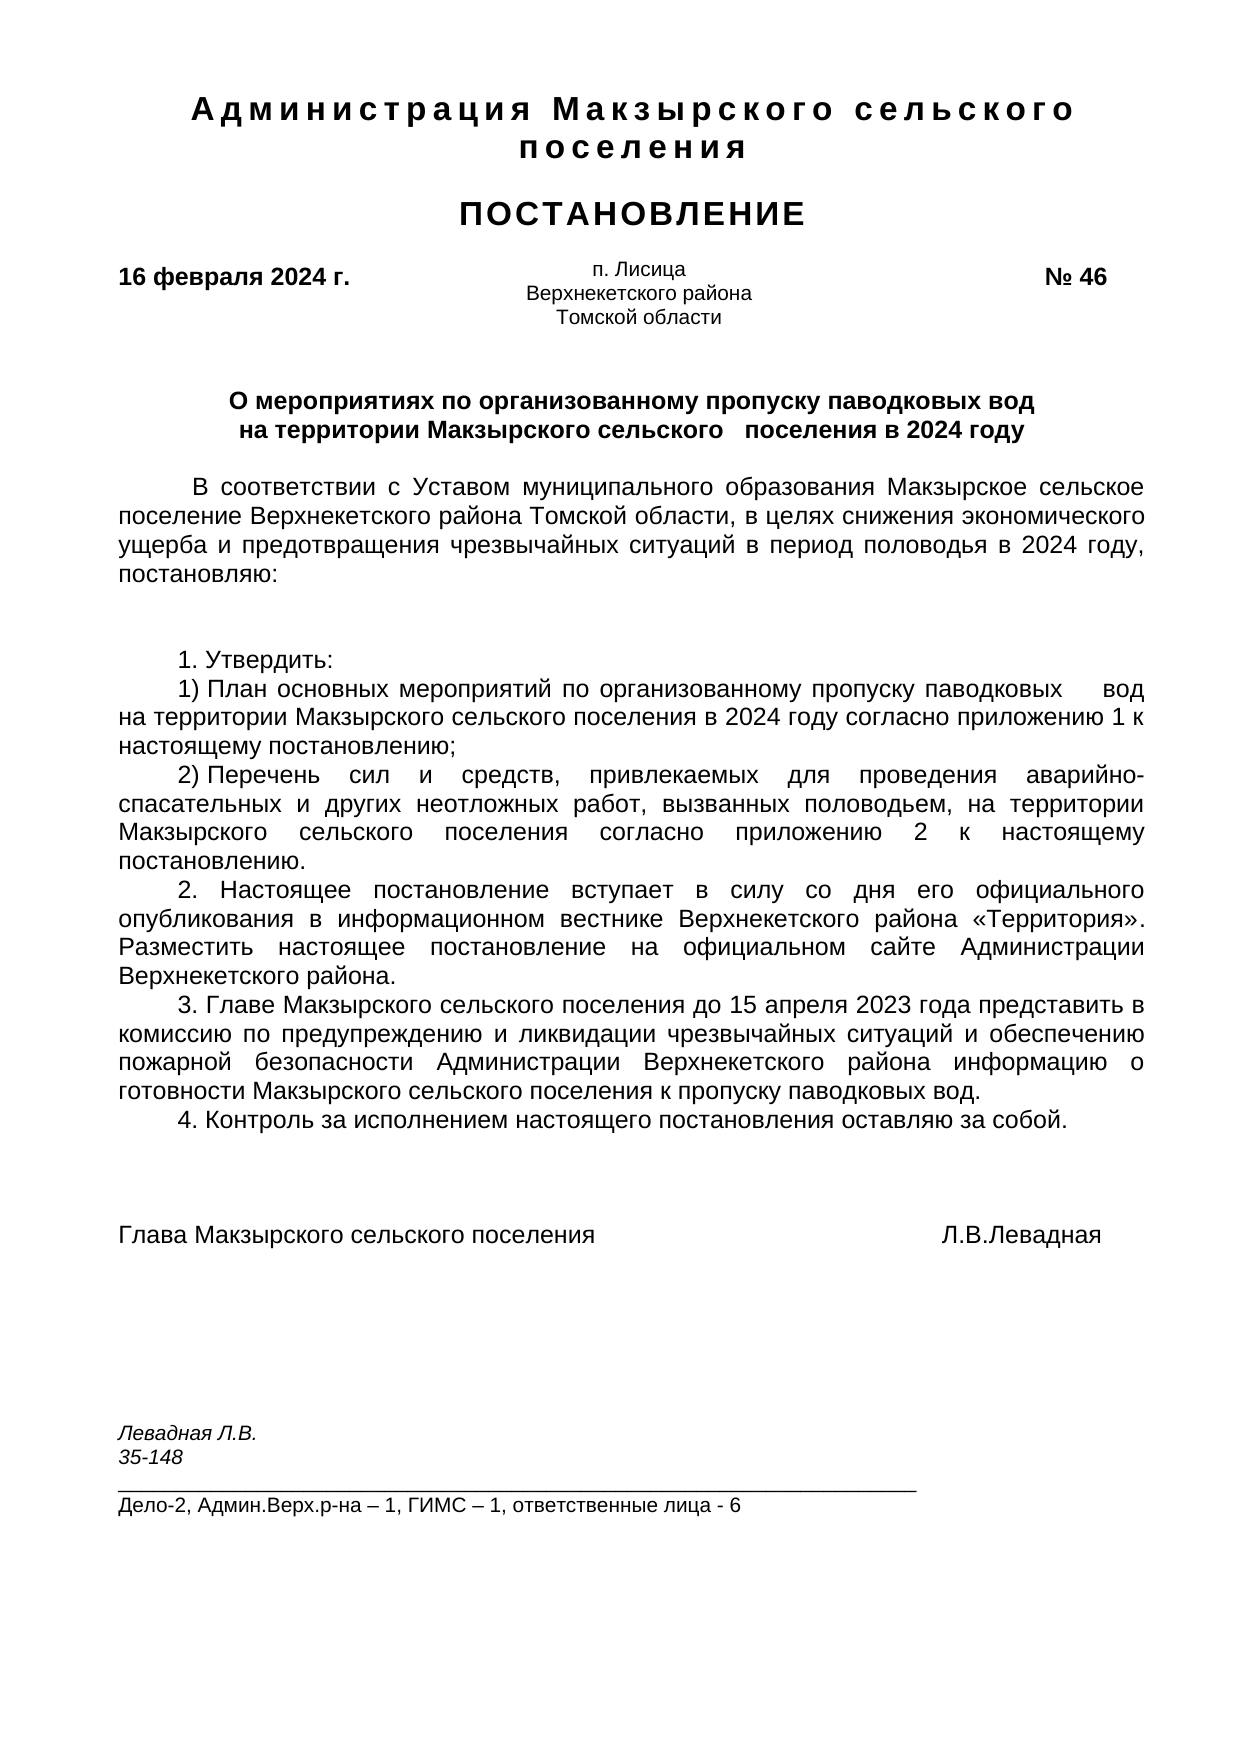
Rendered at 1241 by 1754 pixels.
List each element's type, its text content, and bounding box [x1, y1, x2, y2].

text Левадная Л.В. [118, 1421, 1146, 1445]
text В соответствии с Уставом муниципального образования Макзырское сельское поселение Верхнекетского района Томской области, в целях снижения экономического ущерба и предотвращения чрезвычайных ситуаций в период половодья в 2024 году, постановляю: [118, 472, 1146, 587]
text Дело-2, Админ.Верх.р-на – 1, ГИМС – 1, ответственные лица - 6 [118, 1493, 1146, 1517]
text ПОСТАНОВЛЕНИЕ [118, 194, 1146, 233]
text 4. Контроль за исполнением настоящего постановления оставляю за собой. [118, 1105, 1146, 1134]
text 3. Главе Макзырского сельского поселения до 15 апреля 2023 года представить в комиссию по предупреждению и ликвидации чрезвычайных ситуаций и обеспечению пожарной безопасности Администрации Верхнекетского района информацию о готовности Макзырского сельского поселения к пропуску паводковых вод. [118, 990, 1146, 1105]
text 35-148 [118, 1445, 1146, 1469]
text Администрация Макзырского сельского поселения [118, 89, 1146, 166]
table_header № 46 [775, 233, 1134, 362]
text 2. Настоящее постановление вступает в силу со дня его официального опубликования в информационном вестнике Верхнекетского района «Территория». Разместить настоящее постановление на официальном сайте Администрации Верхнекетского района. [118, 875, 1146, 990]
list План основных мероприятий по организованному пропуску паводковых вод на территории Макзырского сельского поселения в 2024 году согласно приложению 1 к настоящему постановлению; [118, 674, 1146, 760]
text О мероприятиях по организованному пропуску паводковых вод [118, 386, 1146, 415]
table_header п. Лисица Верхнекетского района Томской области [503, 233, 774, 362]
table_header 16 февраля 2024 г. [118, 233, 503, 362]
list Перечень сил и средств, привлекаемых для проведения аварийно-спасательных и других неотложных работ, вызванных половодьем, на территории Макзырского сельского поселения согласно приложению 2 к настоящему постановлению. [118, 760, 1146, 875]
text 1. Утвердить: [118, 645, 1146, 674]
text Глава Макзырского сельского поселения Л.В.Левадная [118, 1220, 1146, 1249]
text _____________________________________________________________________ [118, 1469, 1146, 1493]
text на территории Макзырского сельского поселения в 2024 году [118, 415, 1146, 444]
